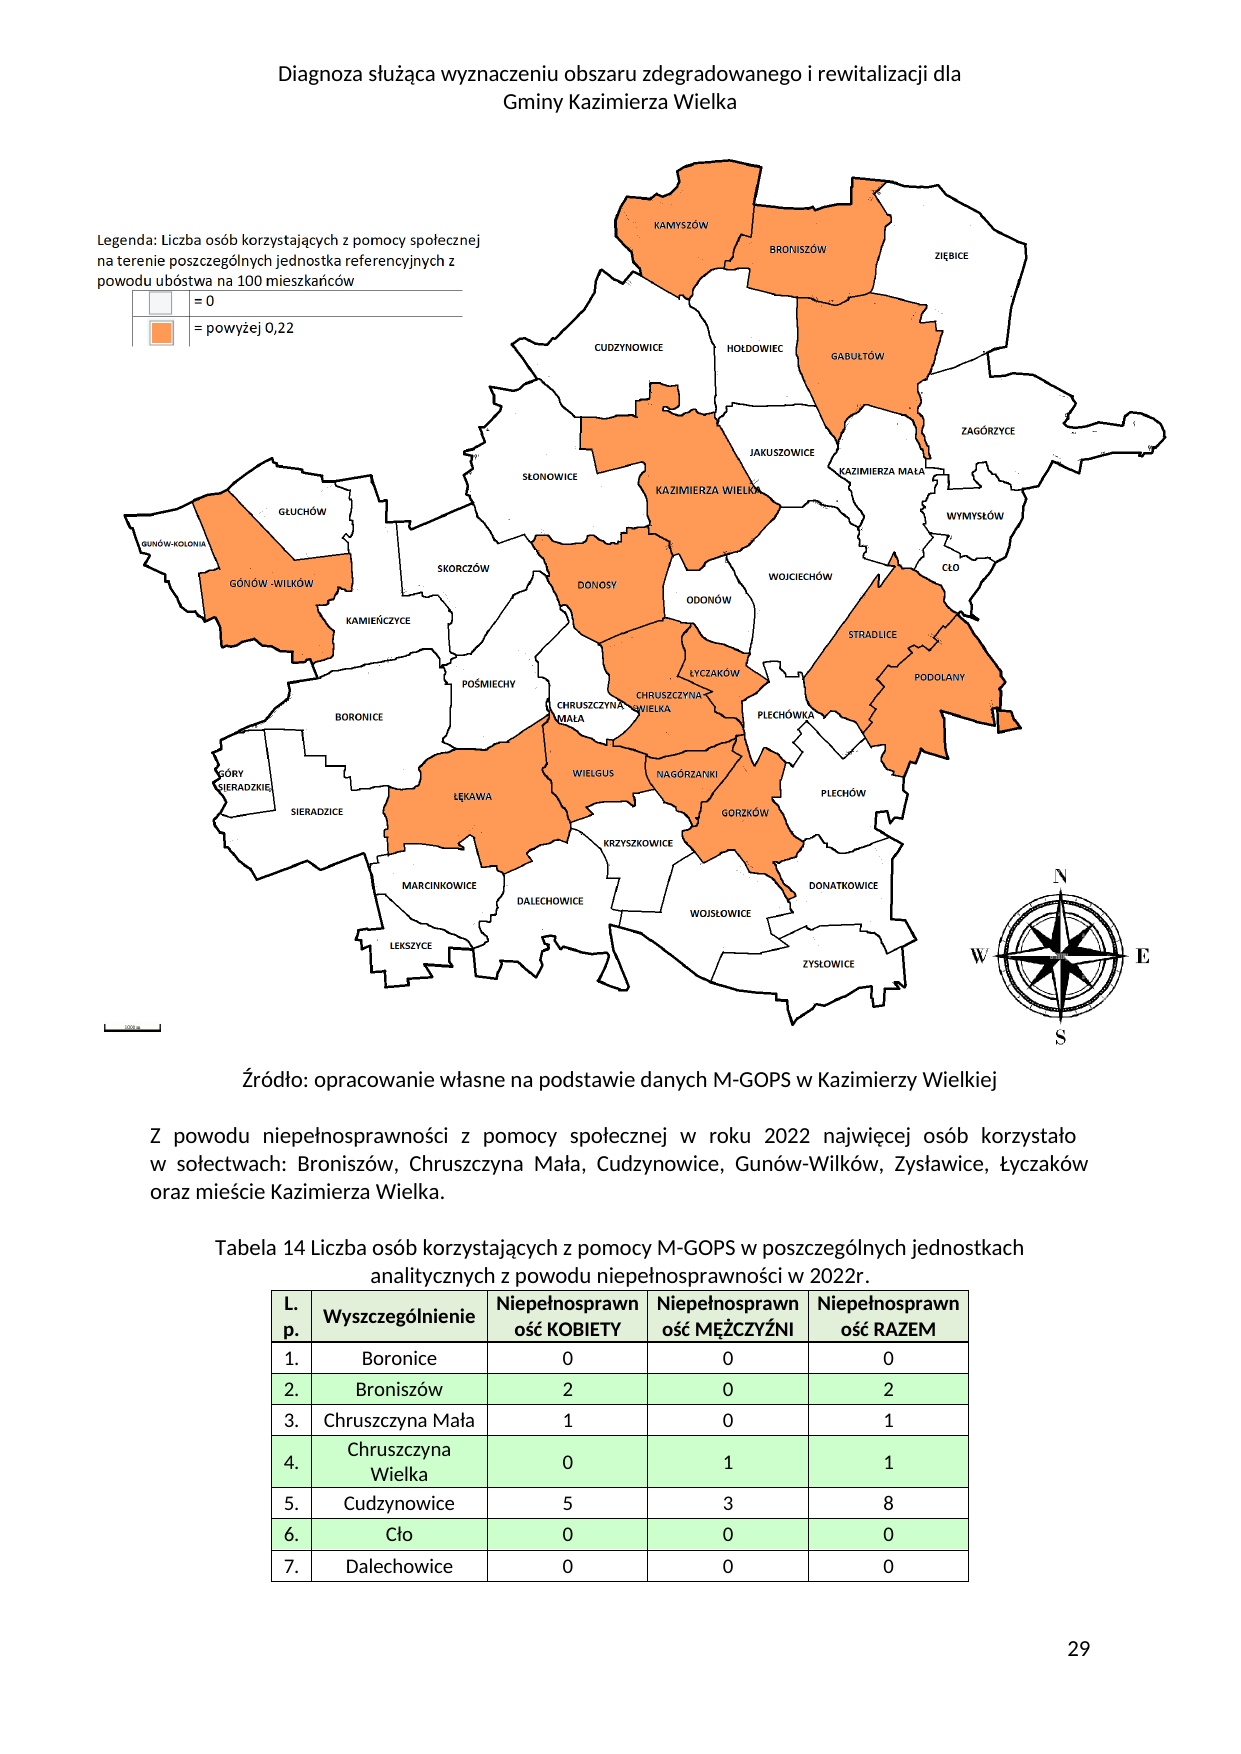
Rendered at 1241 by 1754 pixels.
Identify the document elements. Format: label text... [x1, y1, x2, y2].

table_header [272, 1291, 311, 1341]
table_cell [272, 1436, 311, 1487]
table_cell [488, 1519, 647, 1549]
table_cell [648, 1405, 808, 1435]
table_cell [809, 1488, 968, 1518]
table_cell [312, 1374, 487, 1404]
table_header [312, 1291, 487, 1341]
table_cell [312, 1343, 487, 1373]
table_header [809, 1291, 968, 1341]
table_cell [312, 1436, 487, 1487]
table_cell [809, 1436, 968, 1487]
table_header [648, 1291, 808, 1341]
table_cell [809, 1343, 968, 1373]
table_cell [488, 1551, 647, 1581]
text Z powodu niepełnosprawności z pomocy społecznej w roku 2022 najwięcej osób korzystało w sołectwach: Broniszów, Chruszczyna Mała, Cudzynowice, Gunów-Wilków, Zysławice, Łyczaków oraz mieście Kazimierza Wielka. [150, 1121, 1090, 1205]
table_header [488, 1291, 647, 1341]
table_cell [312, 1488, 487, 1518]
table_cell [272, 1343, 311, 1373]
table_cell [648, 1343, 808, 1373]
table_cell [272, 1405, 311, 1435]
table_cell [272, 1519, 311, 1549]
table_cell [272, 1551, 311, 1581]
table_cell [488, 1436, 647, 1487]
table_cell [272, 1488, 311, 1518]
text Źródło: opracowanie własne na podstawie danych M-GOPS w Kazimierzy Wielkiej [150, 1066, 1090, 1093]
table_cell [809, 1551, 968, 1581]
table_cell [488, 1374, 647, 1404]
text Tabela 14 Liczba osób korzystających z pomocy M-GOPS w poszczególnych jednostkach analitycznych z powodu niepełnosprawności w 2022r. [150, 1233, 1090, 1289]
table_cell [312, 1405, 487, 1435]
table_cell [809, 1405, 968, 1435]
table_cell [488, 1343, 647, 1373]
picture [76, 150, 1175, 1066]
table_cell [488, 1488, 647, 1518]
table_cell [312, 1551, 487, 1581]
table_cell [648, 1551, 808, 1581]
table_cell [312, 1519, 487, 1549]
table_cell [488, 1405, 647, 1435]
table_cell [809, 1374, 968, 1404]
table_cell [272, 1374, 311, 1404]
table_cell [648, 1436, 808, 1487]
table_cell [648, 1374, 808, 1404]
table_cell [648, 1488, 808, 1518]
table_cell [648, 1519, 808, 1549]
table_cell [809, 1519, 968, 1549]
